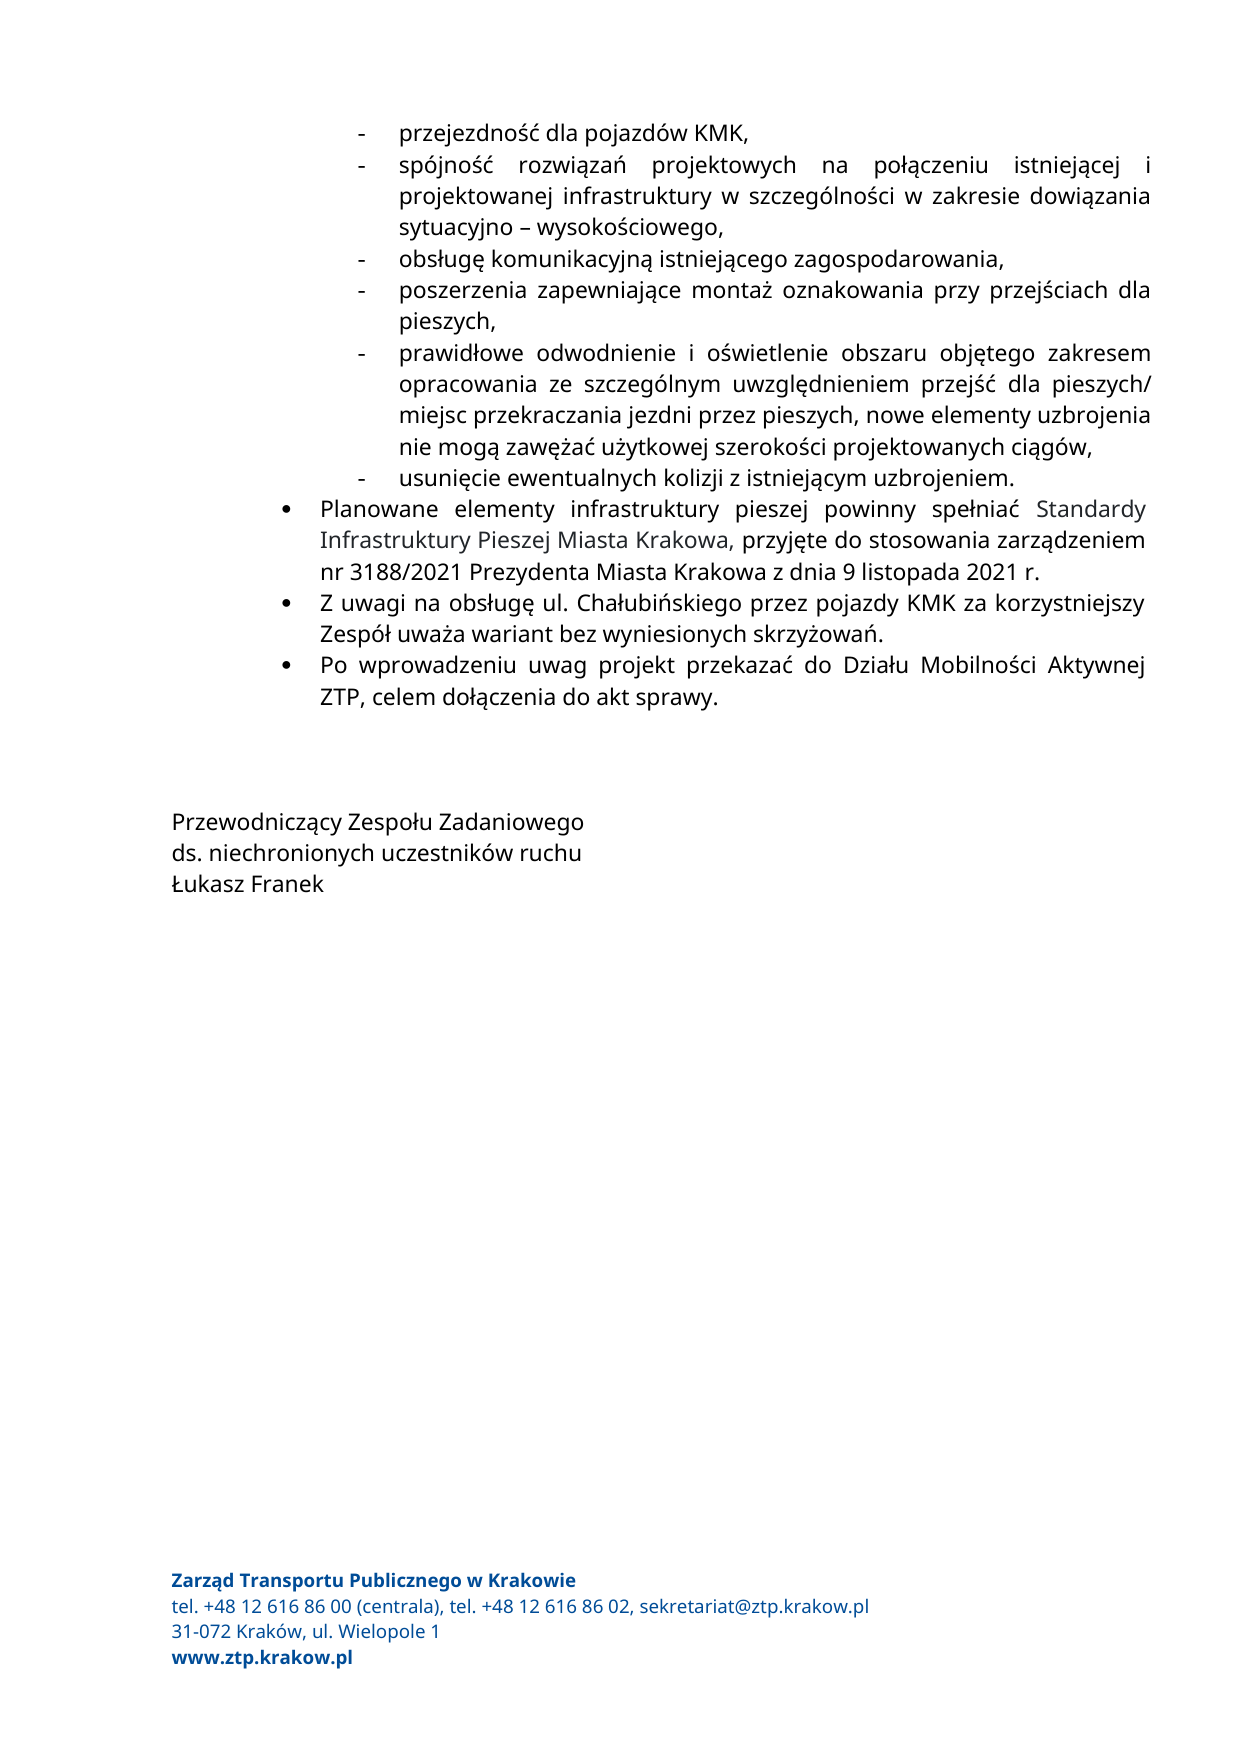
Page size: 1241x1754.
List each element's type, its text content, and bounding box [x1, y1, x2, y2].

list poszerzenia zapewniające montaż oznakowania przy przejściach dla pieszych, [354, 274, 1152, 337]
list Po wprowadzeniu uwag projekt przekazać do Działu Mobilności Aktywnej ZTP, celem dołączenia do akt sprawy. [282, 649, 1146, 712]
list spójność rozwiązań projektowych na połączeniu istniejącej i projektowanej infrastruktury w szczególności w zakresie dowiązania sytuacyjno – wysokościowego, [354, 149, 1152, 243]
text Przewodniczący Zespołu Zadaniowego [171, 806, 1152, 837]
list obsługę komunikacyjną istniejącego zagospodarowania, [354, 243, 1152, 274]
list Planowane elementy infrastruktury pieszej powinny spełniać Standardy Infrastruktury Pieszej Miasta Krakowa, przyjęte do stosowania zarządzeniem nr 3188/2021 Prezydenta Miasta Krakowa z dnia 9 listopada 2021 r. [282, 493, 1146, 587]
list przejezdność dla pojazdów KMK, [354, 117, 1152, 149]
text ds. niechronionych uczestników ruchu [171, 837, 1152, 868]
list usunięcie ewentualnych kolizji z istniejącym uzbrojeniem. [354, 462, 1152, 493]
text Łukasz Franek [171, 868, 1152, 899]
list prawidłowe odwodnienie i oświetlenie obszaru objętego zakresem opracowania ze szczególnym uwzględnieniem przejść dla pieszych/ miejsc przekraczania jezdni przez pieszych, nowe elementy uzbrojenia nie mogą zawężać użytkowej szerokości projektowanych ciągów, [354, 337, 1152, 462]
list Z uwagi na obsługę ul. Chałubińskiego przez pojazdy KMK za korzystniejszy Zespół uważa wariant bez wyniesionych skrzyżowań. [282, 587, 1146, 649]
